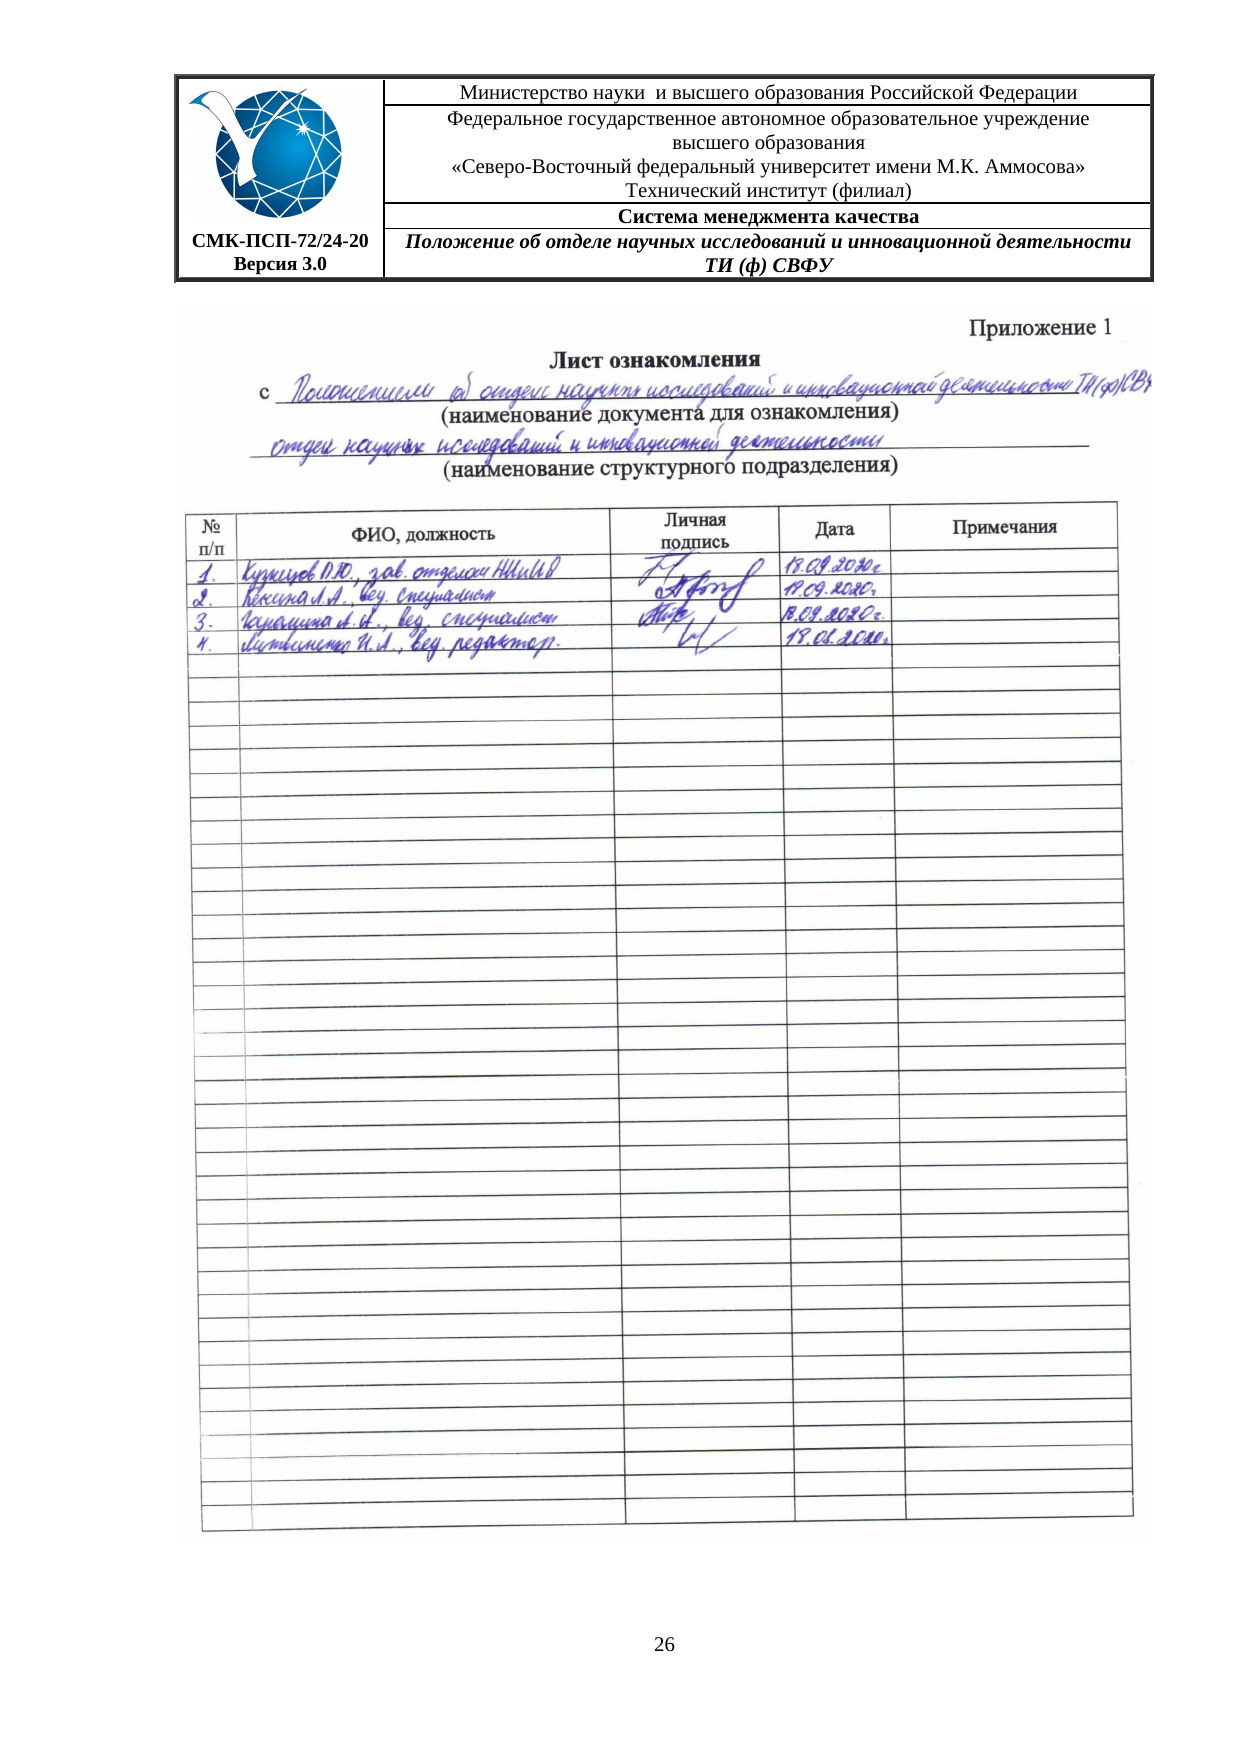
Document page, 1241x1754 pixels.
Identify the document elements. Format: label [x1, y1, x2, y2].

picture [177, 307, 1152, 1542]
picture [188, 88, 373, 220]
